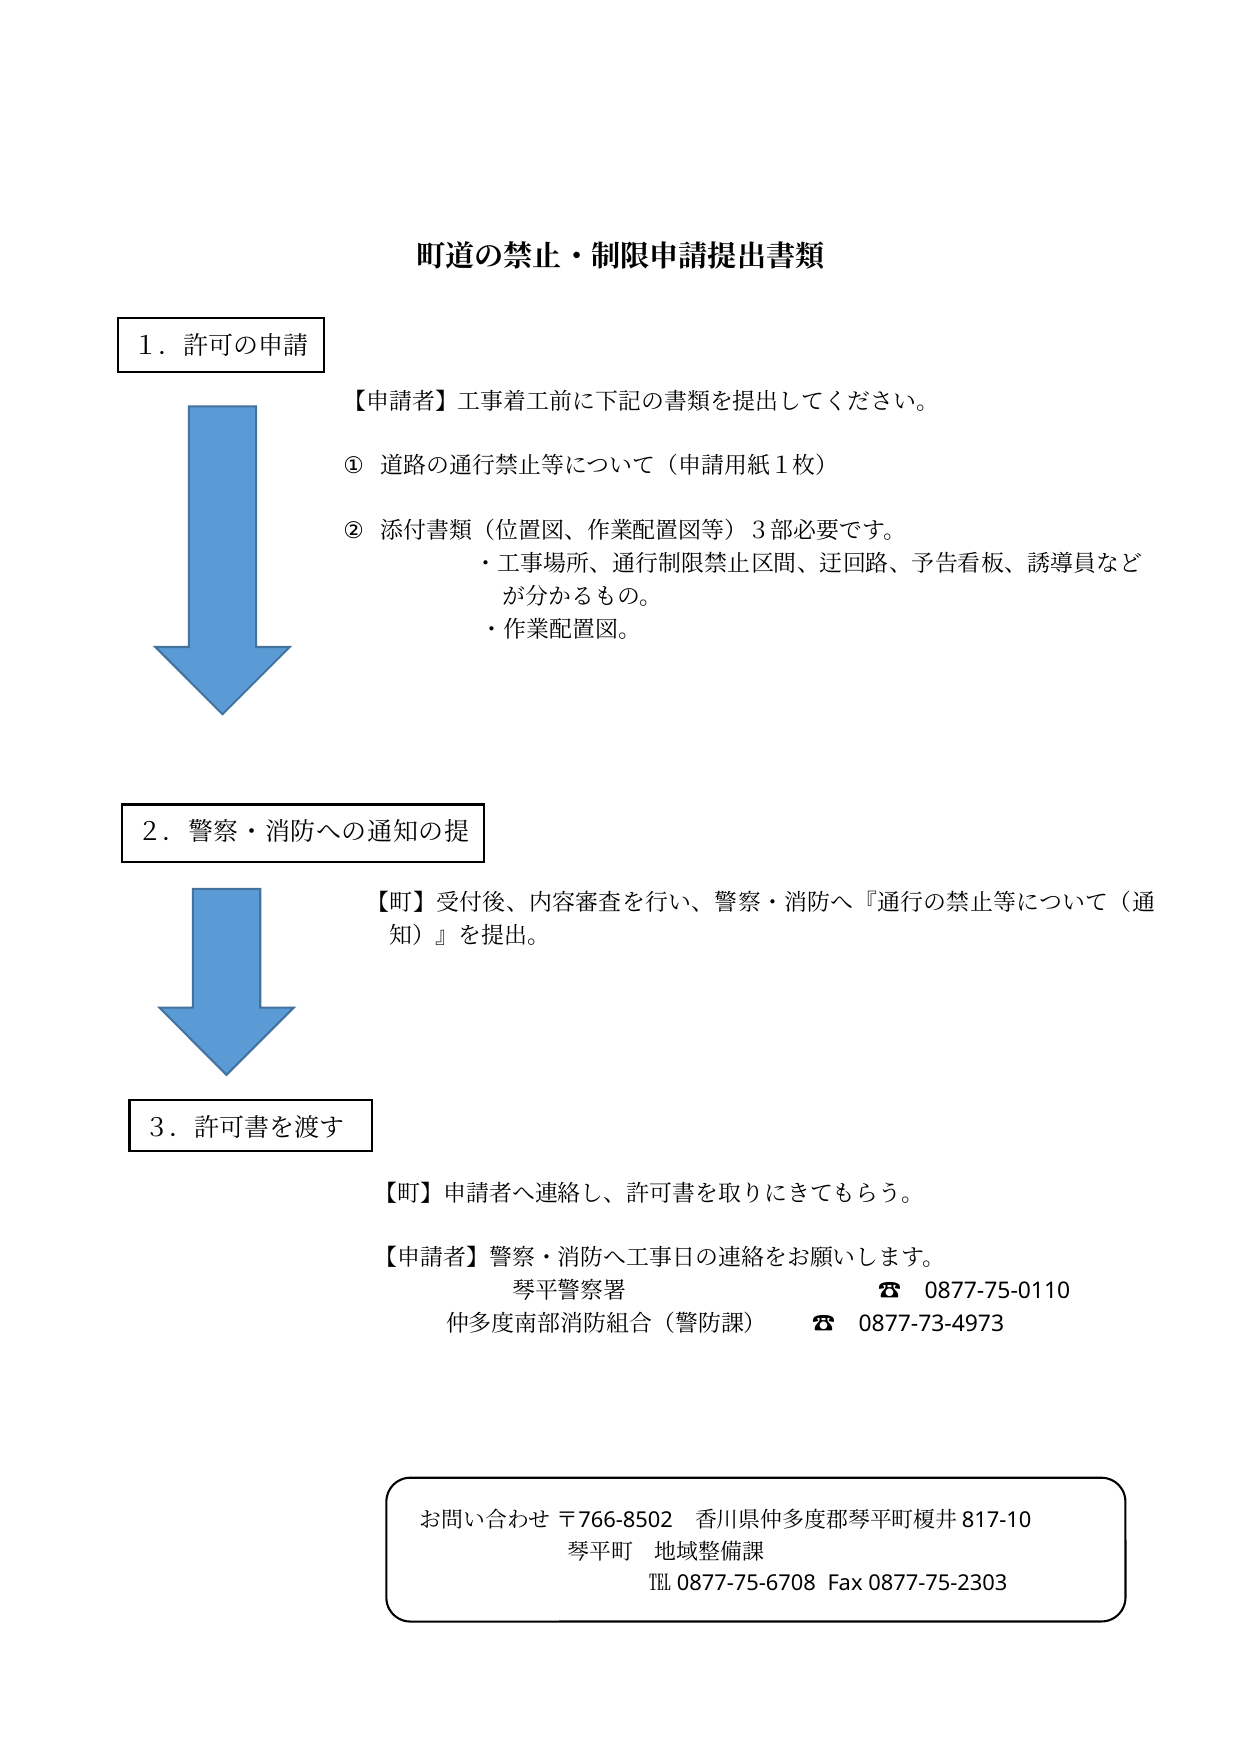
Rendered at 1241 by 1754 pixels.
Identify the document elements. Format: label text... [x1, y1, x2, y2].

text 町道の禁止・制限申請提出書類 [177, 217, 1063, 292]
